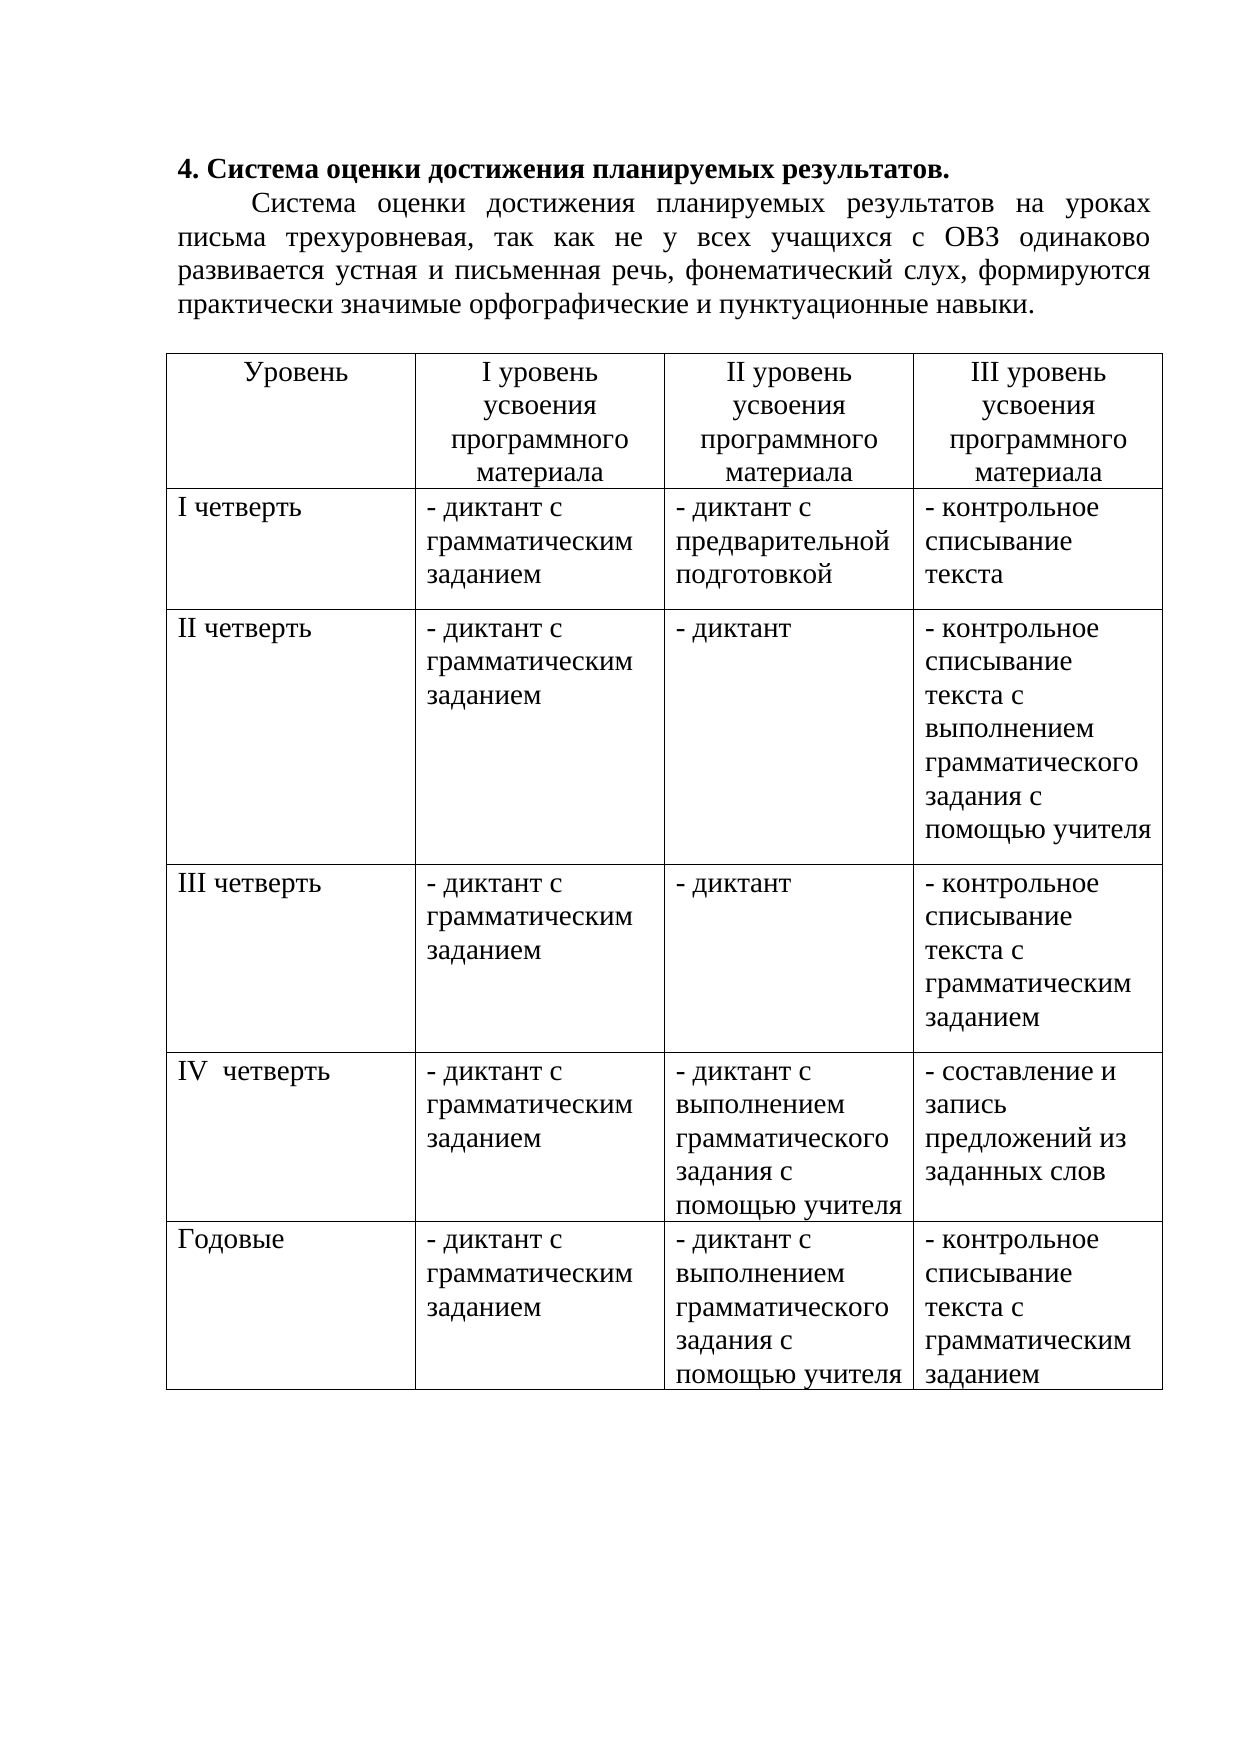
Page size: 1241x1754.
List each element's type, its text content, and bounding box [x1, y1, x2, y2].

table_cell - диктант с выполнением грамматического задания с помощью учителя [665, 1053, 913, 1221]
text Система оценки достижения планируемых результатов на уроках письма трехуровневая, так как не у всех учащихся с ОВЗ одинаково развивается устная и письменная речь, фонематический слух, формируются практически значимые орфографические и пунктуационные навыки. [177, 185, 1152, 319]
table_cell III четверть [167, 865, 415, 1052]
table_cell - диктант [665, 610, 913, 864]
table_cell - диктант с грамматическим заданием [416, 1053, 664, 1221]
table_cell - диктант [665, 865, 913, 1052]
table_cell - диктант с грамматическим заданием [416, 1222, 664, 1389]
table_header Уровень [167, 354, 415, 488]
table_cell - диктант с предварительной подготовкой [665, 489, 913, 609]
table_cell - диктант с грамматическим заданием [416, 489, 664, 609]
table_cell - контрольное списывание текста с выполнением грамматического задания с помощью учителя [914, 610, 1162, 864]
table_cell IV четверть [167, 1053, 415, 1221]
table_cell - диктант с выполнением грамматического задания с помощью учителя [665, 1222, 913, 1389]
table_cell - контрольное списывание текста с грамматическим заданием [914, 1222, 1162, 1389]
table_cell - диктант с грамматическим заданием [416, 865, 664, 1052]
table_cell I четверть [167, 489, 415, 609]
table_cell - контрольное списывание текста [914, 489, 1162, 609]
table_header II уровень усвоения программного материала [665, 354, 913, 488]
table_header III уровень усвоения программного материала [914, 354, 1162, 488]
text 4. Система оценки достижения планируемых результатов. [177, 152, 1152, 185]
table_header I уровень усвоения программного материала [416, 354, 664, 488]
table_cell II четверть [167, 610, 415, 864]
table_cell - диктант с грамматическим заданием [416, 610, 664, 864]
table_cell Годовые [167, 1222, 415, 1389]
table_cell - составление и запись предложений из заданных слов [914, 1053, 1162, 1221]
table_cell - контрольное списывание текста с грамматическим заданием [914, 865, 1162, 1052]
